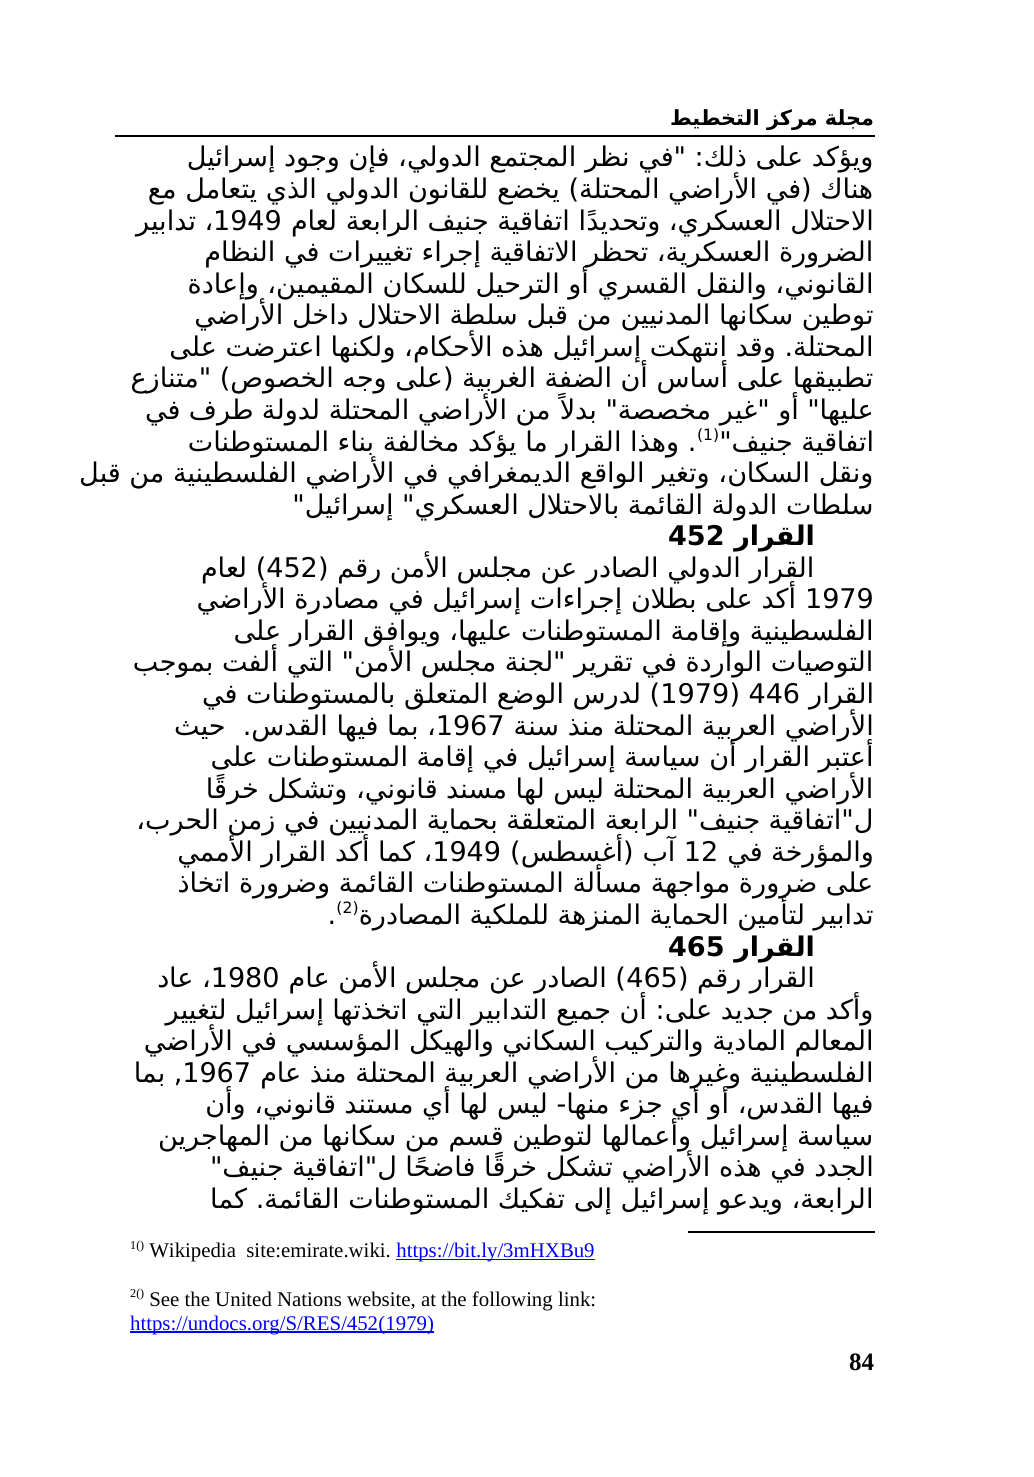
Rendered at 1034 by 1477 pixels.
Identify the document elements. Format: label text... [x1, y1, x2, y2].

text القرار 452 [130, 521, 874, 552]
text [130, 142, 874, 521]
text القرار 465 [130, 931, 874, 962]
text القرار الدولي الصادر عن مجلس الأمن رقم (452) لعام 1979 أكد على بطلان إجراءات إسرائيل في مصادرة الأراضي الفلسطينية وإقامة المستوطنات عليها، ويوافق القرار على التوصيات الواردة في تقرير "لجنة مجلس الأمن" التي ألفت بموجب القرار 446 (1979) لدرس الوضع المتعلق بالمستوطنات في الأراضي العربية المحتلة منذ سنة 1967، بما فيها القدس. حيث أعتبر القرار أن سياسة إسرائيل في إقامة المستوطنات على الأراضي العربية المحتلة ليس لها مسند قانوني، وتشكل خرقًا ل"اتفاقية جنيف" الرابعة المتعلقة بحماية المدنيين في زمن الحرب، والمؤرخة في 12 آب (أغسطس) 1949، كما أكد القرار الأممي على ضرورة مواجهة مسألة المستوطنات القائمة وضرورة اتخاذ تدابير لتأمين الحماية المنزهة للملكية المصادرة(). [130, 552, 874, 931]
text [130, 962, 874, 1215]
